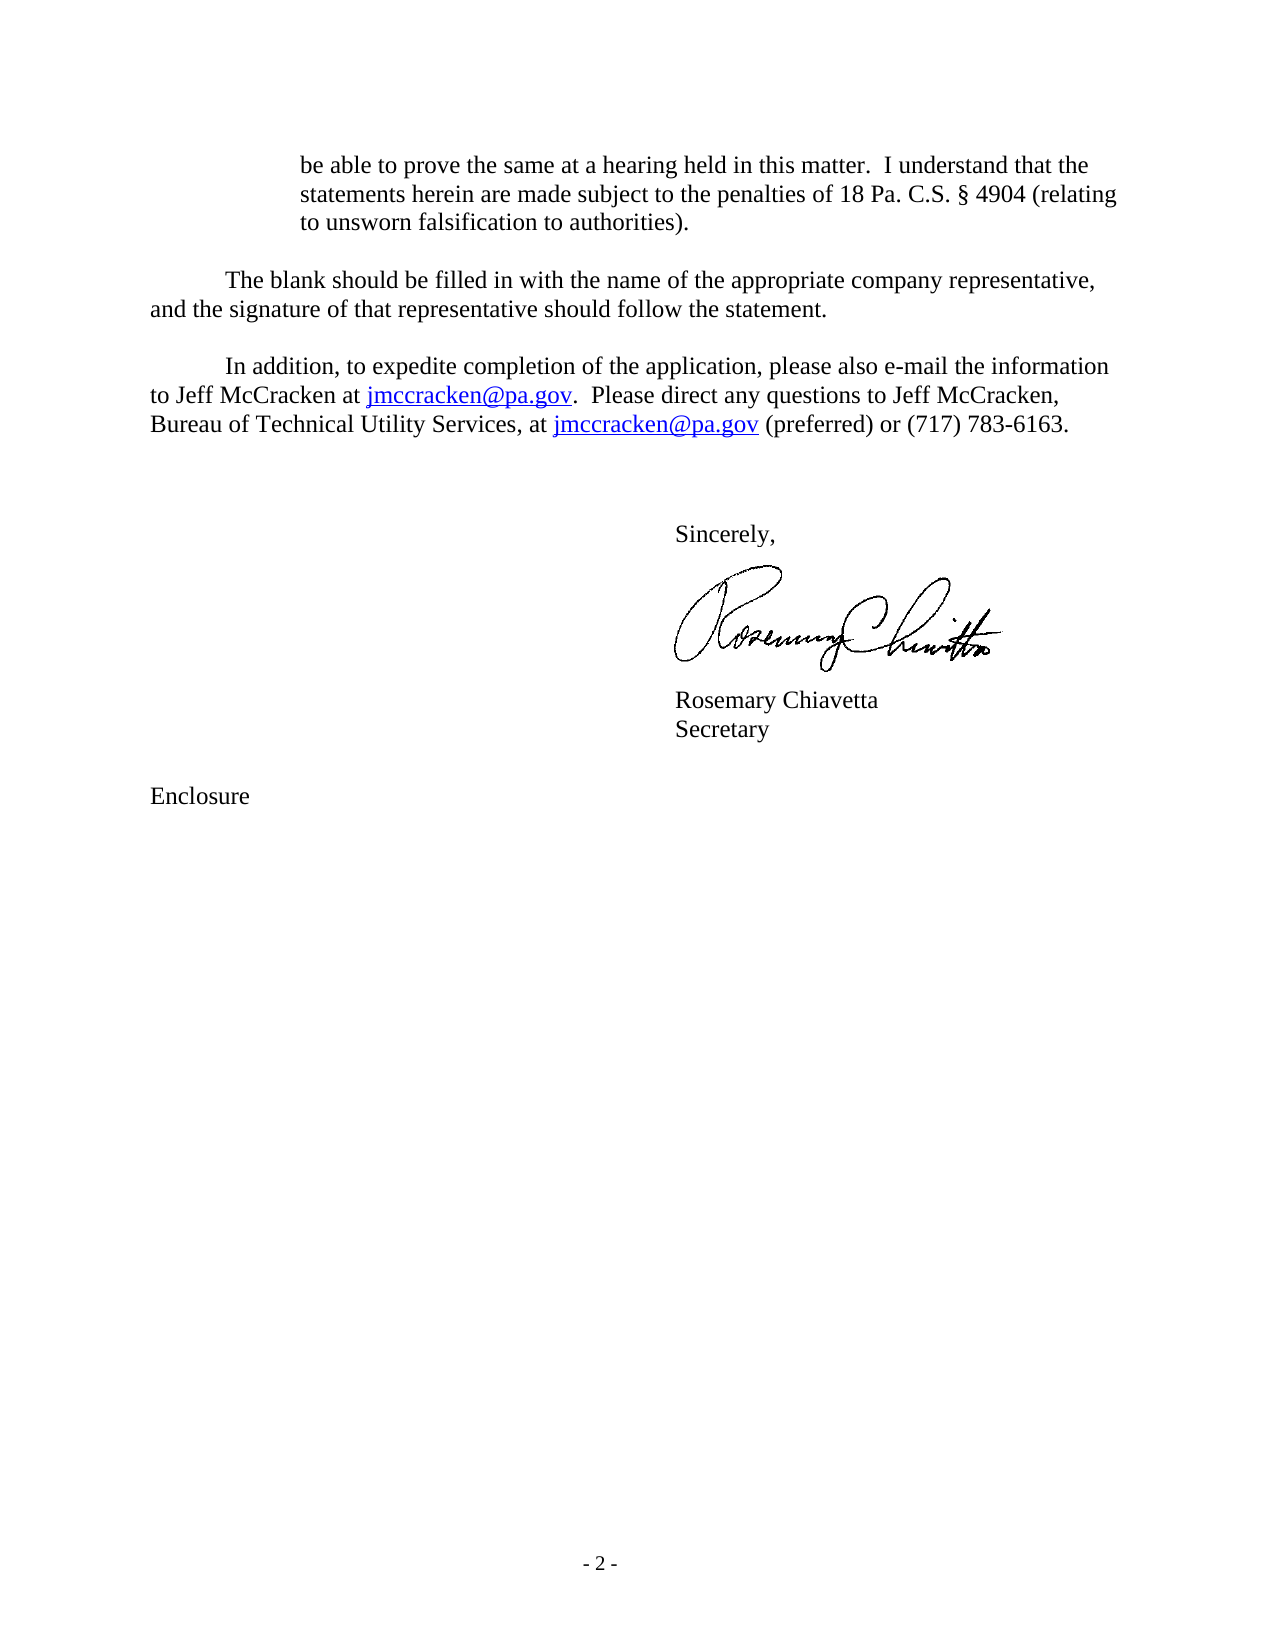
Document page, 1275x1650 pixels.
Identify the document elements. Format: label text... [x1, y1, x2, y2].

text The blank should be filled in with the name of the appropriate company representative, and the signature of that representative should follow the statement. [150, 265, 1134, 322]
text Rosemary Chiavetta [150, 685, 1125, 714]
text Sincerely, [150, 495, 1125, 548]
text In addition, to expedite completion of the application, please also e-mail the information to Jeff McCracken at jmccracken@pa.gov. Please direct any questions to Jeff McCracken, Bureau of Technical Utility Services, at jmccracken@pa.gov (preferred) or (717) 783-6163. [150, 351, 1125, 437]
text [300, 150, 1125, 236]
text Secretary [150, 714, 1125, 743]
text Enclosure [150, 781, 1125, 810]
picture [662, 547, 1024, 686]
